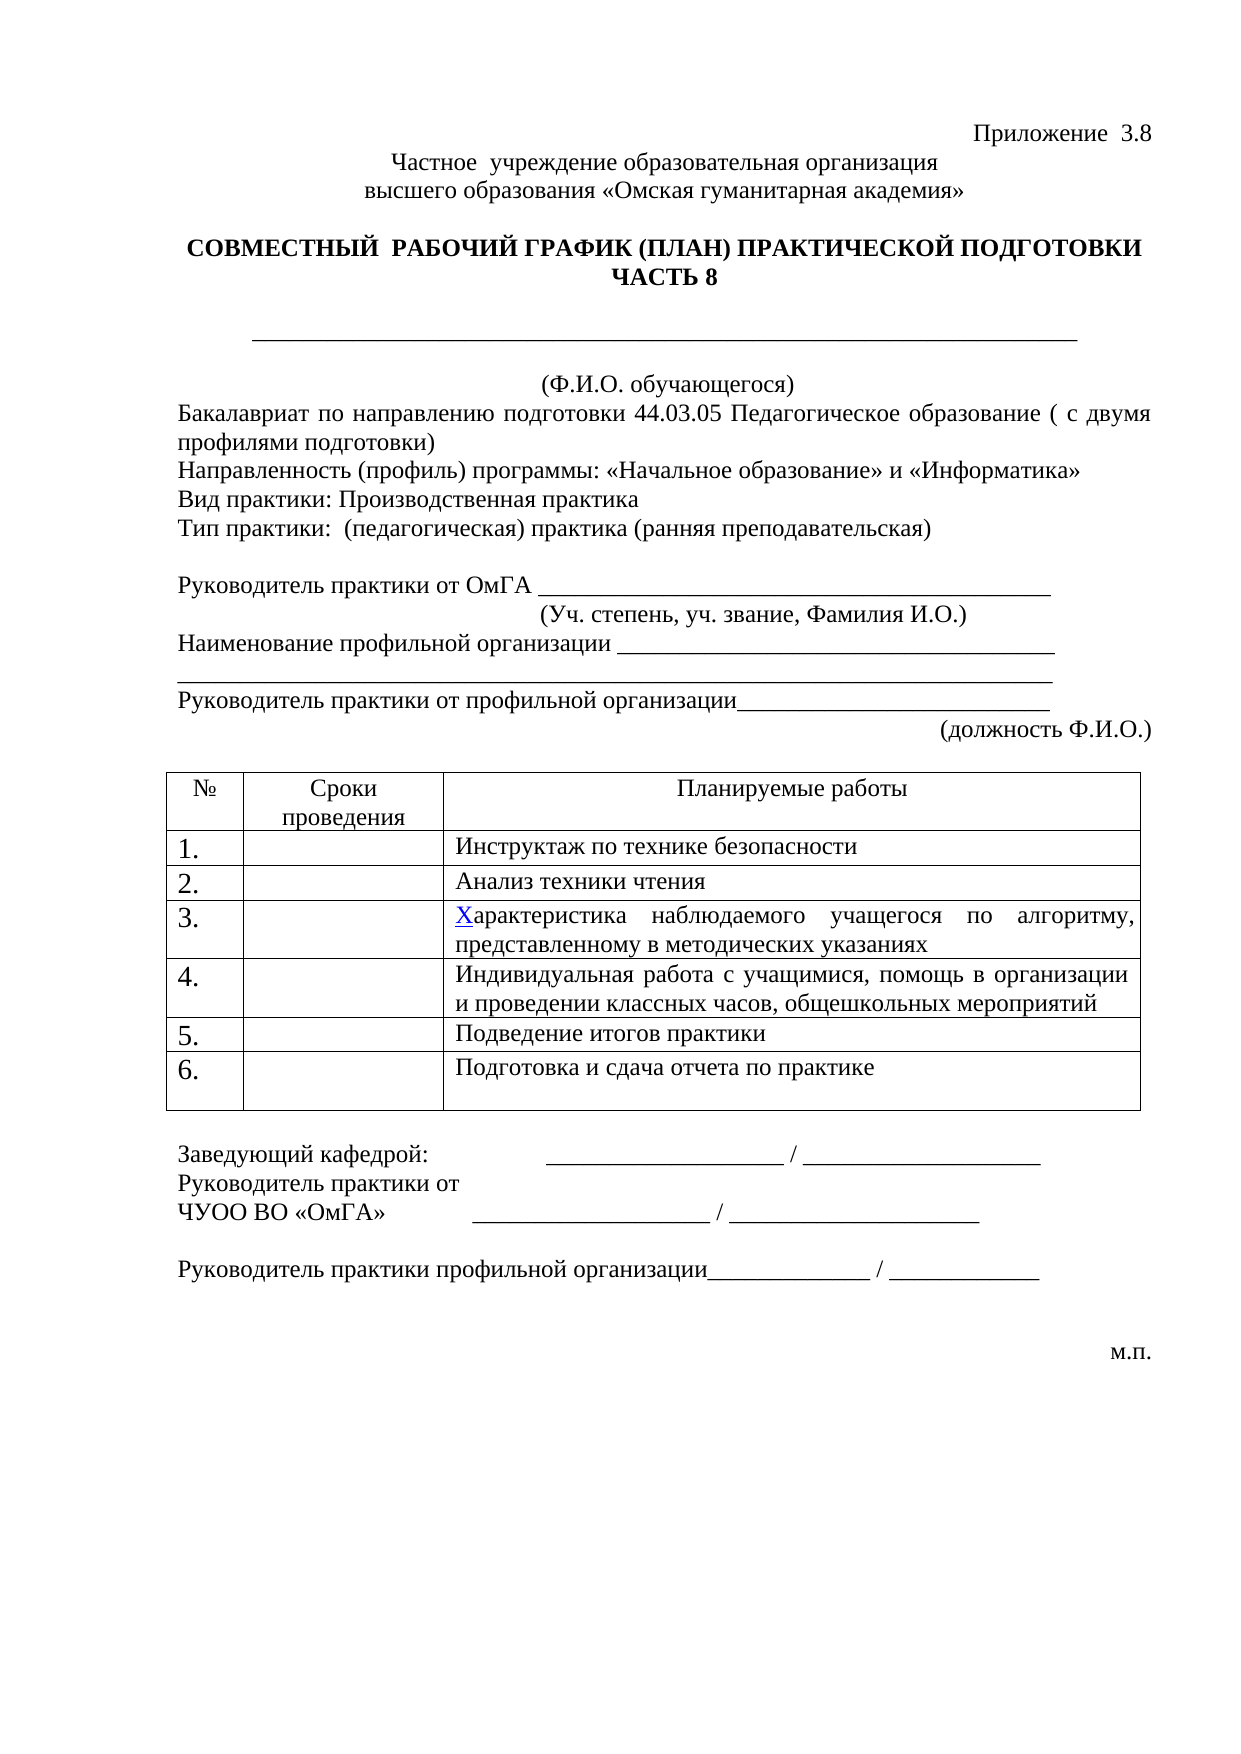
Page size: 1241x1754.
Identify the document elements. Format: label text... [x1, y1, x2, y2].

text Руководитель практики от [177, 1168, 1152, 1197]
table_cell [167, 866, 243, 899]
table_cell [244, 1052, 443, 1110]
text Тип практики: (педагогическая) практика (ранняя преподавательская) [177, 513, 1152, 542]
text высшего образования «Омская гуманитарная академия» [177, 176, 1152, 204]
table_cell [244, 1018, 443, 1051]
table_header Планируемые работы [444, 773, 1140, 830]
table_cell Индивидуальная работа с учащимися, помощь в организации и проведении классных часов, общешкольных мероприятий [444, 959, 1140, 1017]
text Бакалавриат по направлению подготовки 44.03.05 Педагогическое образование ( с двумя профилями подготовки) [177, 398, 1152, 456]
table_cell Инструктаж по технике безопасности [444, 831, 1140, 865]
table_cell Характеристика наблюдаемого учащегося по алгоритму, представленному в методических указаниях [444, 901, 1140, 958]
table_cell Анализ техники чтения [444, 866, 1140, 899]
text Заведующий кафедрой: ___________________ / ___________________ [177, 1139, 1152, 1168]
table_cell [167, 1052, 243, 1110]
text Приложение 3.8 [177, 118, 1152, 147]
text СОВМЕСТНЫЙ РАБОЧИЙ ГРАФИК (ПЛАН) ПРАКТИЧЕСКОЙ ПОДГОТОВКИ [177, 233, 1152, 262]
text Руководитель практики от профильной организации_________________________ [177, 686, 1152, 714]
text ЧАСТЬ 8 [177, 262, 1152, 291]
text Руководитель практики профильной организации_____________ / ____________ [177, 1254, 1152, 1283]
table_cell [244, 901, 443, 958]
table_header № [167, 773, 243, 830]
text Наименование профильной организации ___________________________________ [177, 628, 1152, 657]
table_cell Подведение итогов практики [444, 1018, 1140, 1051]
text Руководитель практики от ОмГА _________________________________________ [177, 571, 1152, 599]
text ______________________________________________________________________ [177, 657, 1152, 686]
text Направленность (профиль) программы: «Начальное образование» и «Информатика» [177, 456, 1152, 484]
text Частное учреждение образовательная организация [177, 147, 1152, 176]
table_cell [167, 831, 243, 865]
table_cell [167, 901, 243, 958]
table_cell [244, 866, 443, 899]
text (должность Ф.И.О.) [177, 714, 1152, 743]
table_cell [244, 959, 443, 1017]
text (Ф.И.О. обучающегося) [177, 369, 1152, 398]
table_cell [167, 959, 243, 1017]
text Вид практики: Производственная практика [177, 484, 1152, 513]
text ЧУОО ВО «ОмГА» ___________________ / ____________________ [177, 1197, 1152, 1226]
table_cell [167, 1018, 243, 1051]
table_cell Подготовка и сдача отчета по практике [444, 1052, 1140, 1110]
text __________________________________________________________________ [177, 316, 1152, 344]
table_header Сроки проведения [244, 773, 443, 830]
table_cell [244, 831, 443, 865]
text м.п. [177, 1336, 1152, 1365]
text (Уч. степень, уч. звание, Фамилия И.О.) [177, 599, 1152, 628]
